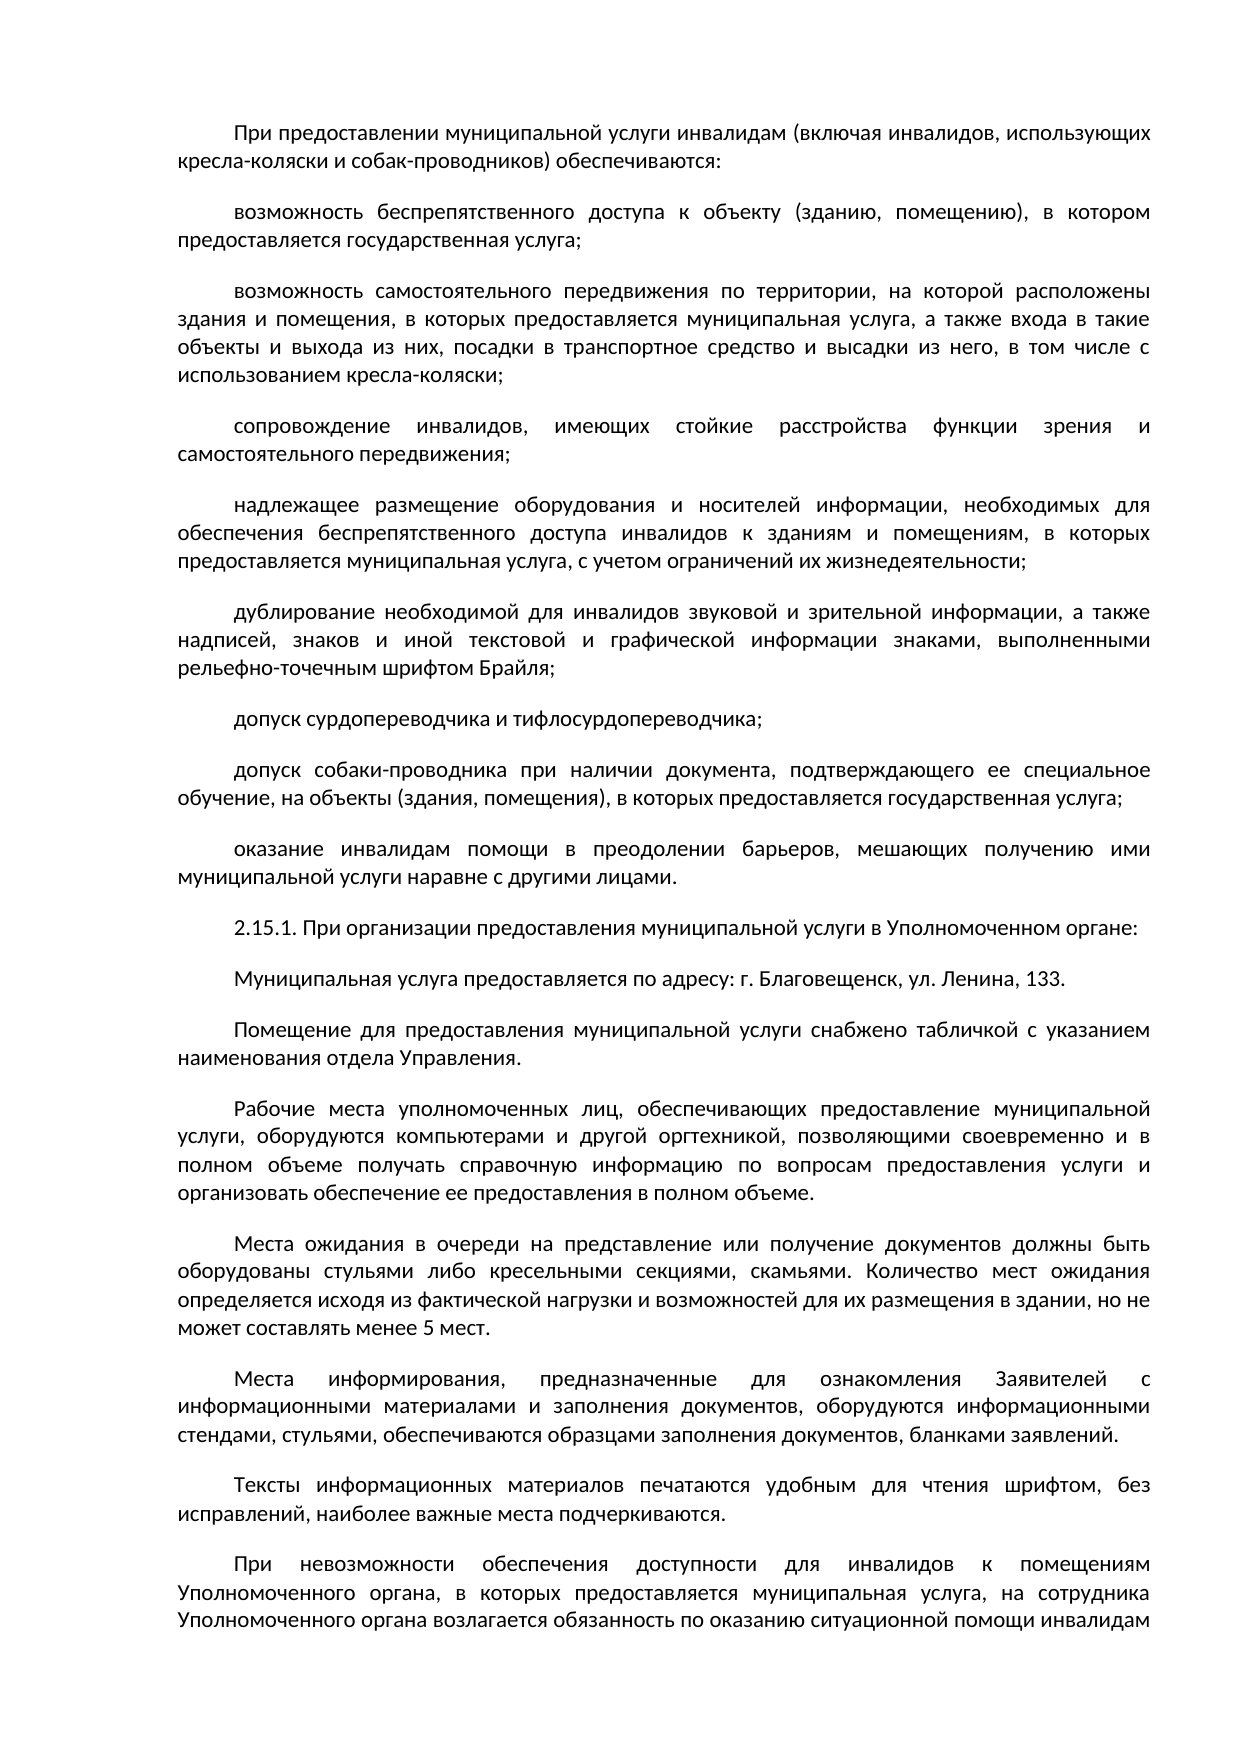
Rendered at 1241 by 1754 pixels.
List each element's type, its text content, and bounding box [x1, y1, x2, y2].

text оказание инвалидам помощи в преодолении барьеров, мешающих получению ими муниципальной услуги наравне с другими лицами. [177, 834, 1152, 890]
text допуск собаки-проводника при наличии документа, подтверждающего ее специальное обучение, на объекты (здания, помещения), в которых предоставляется государственная услуга; [177, 755, 1152, 811]
text надлежащее размещение оборудования и носителей информации, необходимых для обеспечения беспрепятственного доступа инвалидов к зданиям и помещениям, в которых предоставляется муниципальная услуга, с учетом ограничений их жизнедеятельности; [177, 490, 1152, 574]
text возможность самостоятельного передвижения по территории, на которой расположены здания и помещения, в которых предоставляется муниципальная услуга, а также входа в такие объекты и выхода из них, посадки в транспортное средство и высадки из него, в том числе с использованием кресла-коляски; [177, 276, 1152, 388]
text допуск сурдопереводчика и тифлосурдопереводчика; [177, 704, 1152, 732]
text Места ожидания в очереди на представление или получение документов должны быть оборудованы стульями либо кресельными секциями, скамьями. Количество мест ожидания определяется исходя из фактической нагрузки и возможностей для их размещения в здании, но не может составлять менее 5 мест. [177, 1229, 1152, 1341]
text дублирование необходимой для инвалидов звуковой и зрительной информации, а также надписей, знаков и иной текстовой и графической информации знаками, выполненными рельефно-точечным шрифтом Брайля; [177, 597, 1152, 681]
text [177, 1549, 1152, 1634]
text Рабочие места уполномоченных лиц, обеспечивающих предоставление муниципальной услуги, оборудуются компьютерами и другой оргтехникой, позволяющими своевременно и в полном объеме получать справочную информацию по вопросам предоставления услуги и организовать обеспечение ее предоставления в полном объеме. [177, 1094, 1152, 1206]
text При предоставлении муниципальной услуги инвалидам (включая инвалидов, использующих кресла-коляски и собак-проводников) обеспечиваются: [177, 118, 1152, 174]
text сопровождение инвалидов, имеющих стойкие расстройства функции зрения и самостоятельного передвижения; [177, 411, 1152, 467]
text 2.15.1. При организации предоставления муниципальной услуги в Уполномоченном органе: [177, 913, 1152, 941]
text Помещение для предоставления муниципальной услуги снабжено табличкой с указанием наименования отдела Управления. [177, 1015, 1152, 1071]
text Тексты информационных материалов печатаются удобным для чтения шрифтом, без исправлений, наиболее важные места подчеркиваются. [177, 1471, 1152, 1527]
text возможность беспрепятственного доступа к объекту (зданию, помещению), в котором предоставляется государственная услуга; [177, 197, 1152, 253]
text Места информирования, предназначенные для ознакомления Заявителей с информационными материалами и заполнения документов, оборудуются информационными стендами, стульями, обеспечиваются образцами заполнения документов, бланками заявлений. [177, 1364, 1152, 1448]
text Муниципальная услуга предоставляется по адресу: г. Благовещенск, ул. Ленина, 133. [177, 964, 1152, 992]
